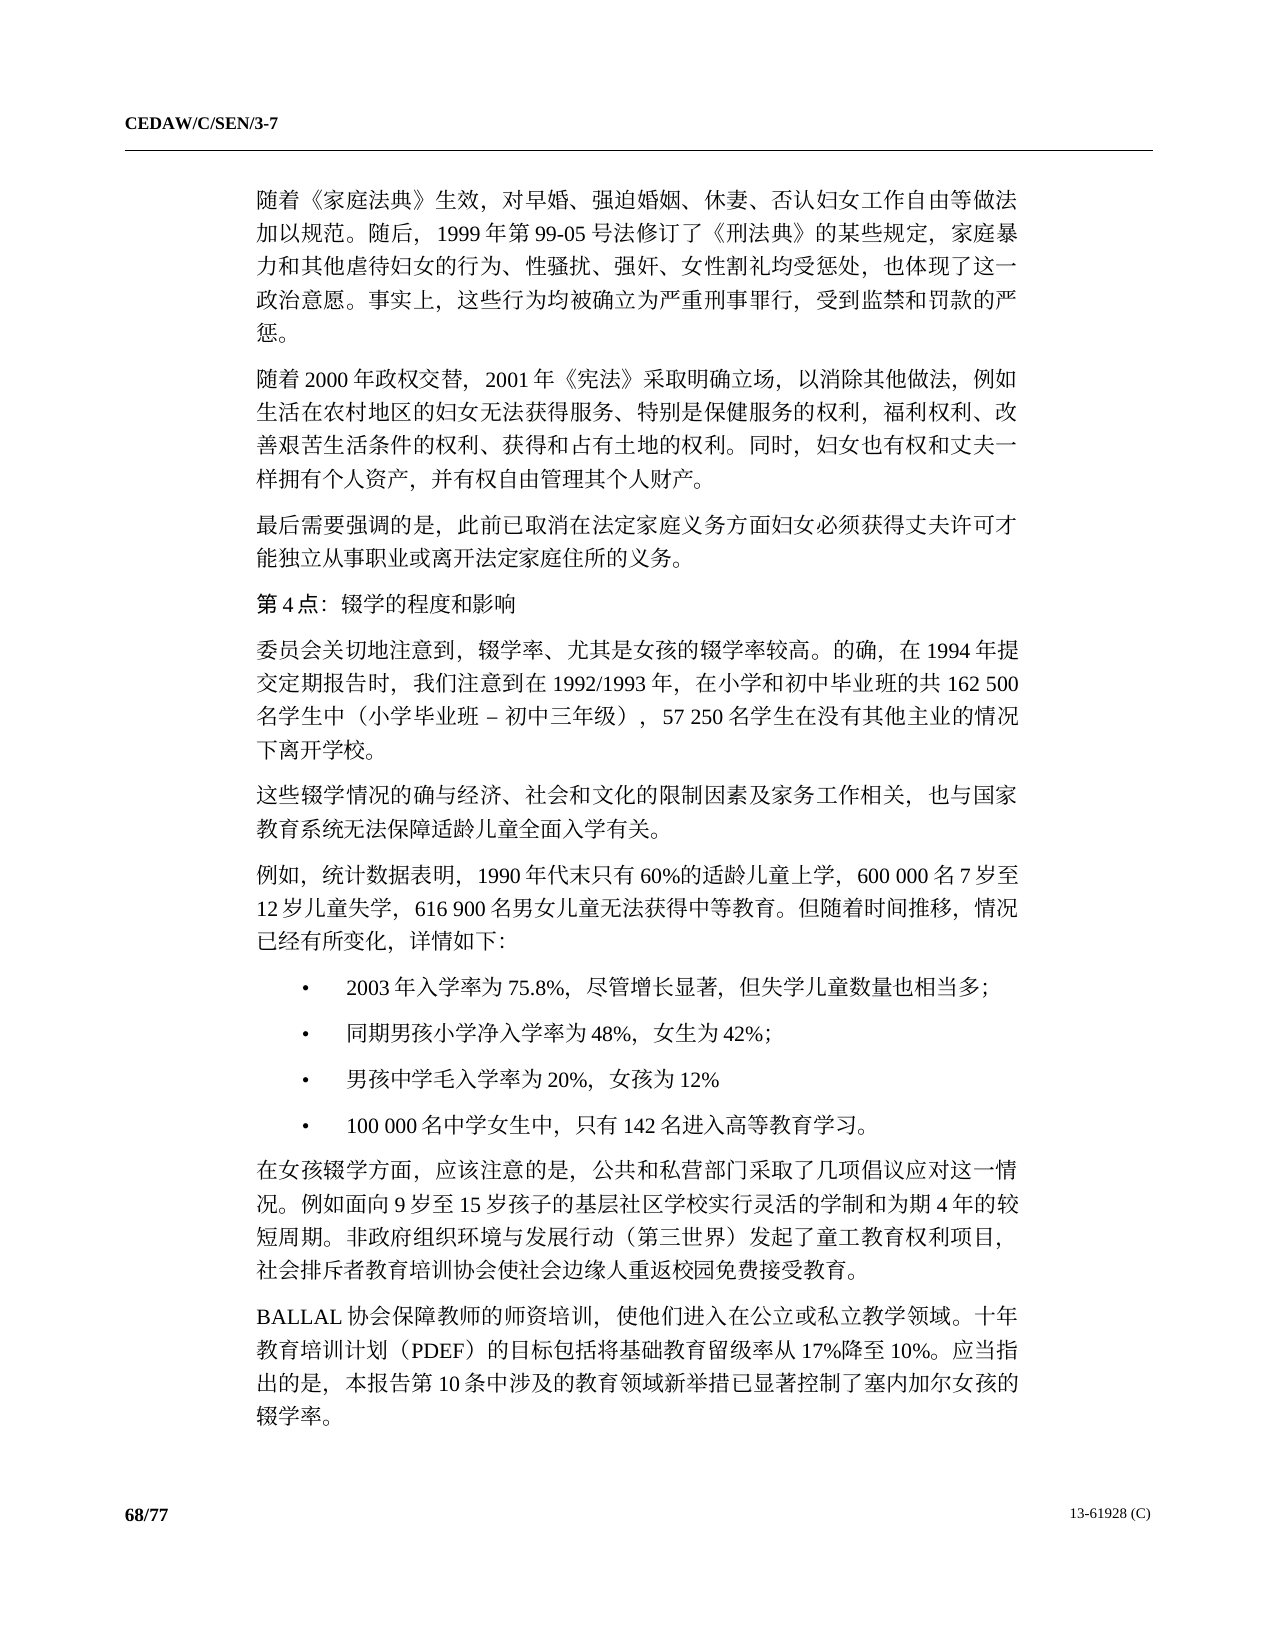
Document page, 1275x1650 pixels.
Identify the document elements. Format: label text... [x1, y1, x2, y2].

text 随着2000年政权交替，2001年《宪法》采取明确立场，以消除其他做法，例如生活在农村地区的妇女无法获得服务、特别是保健服务的权利，福利权利、改善艰苦生活条件的权利、获得和占有土地的权利。同时，妇女也有权和丈夫一样拥有个人资产，并有权自由管理其个人财产。 [256, 361, 1019, 494]
text 男孩中学毛入学率为20%，女孩为12% [302, 1061, 1019, 1094]
text 委员会关切地注意到，辍学率、尤其是女孩的辍学率较高。的确，在1994年提交定期报告时，我们注意到在1992/1993年，在小学和初中毕业班的共162 500名学生中（小学毕业班 – 初中三年级），57 250名学生在没有其他主业的情况下离开学校。 [256, 631, 1019, 765]
text 2003年入学率为75.8%，尽管增长显著，但失学儿童数量也相当多； [302, 969, 1019, 1002]
text BALLAL协会保障教师的师资培训，使他们进入在公立或私立教学领域。十年教育培训计划（PDEF）的目标包括将基础教育留级率从17%降至10%。应当指出的是，本报告第10条中涉及的教育领域新举措已显著控制了塞内加尔女孩的辍学率。 [256, 1298, 1019, 1431]
text 例如，统计数据表明，1990年代末只有60%的适龄儿童上学，600 000名7岁至12岁儿童失学，616 900名男女儿童无法获得中等教育。但随着时间推移，情况已经有所变化，详情如下： [256, 856, 1019, 956]
text 100 000名中学女生中，只有142名进入高等教育学习。 [302, 1106, 1019, 1140]
text 在女孩辍学方面，应该注意的是，公共和私营部门采取了几项倡议应对这一情况。例如面向9岁至15岁孩子的基层社区学校实行灵活的学制和为期4年的较短周期。非政府组织环境与发展行动（第三世界）发起了童工教育权利项目，社会排斥者教育培训协会使社会边缘人重返校园免费接受教育。 [256, 1152, 1019, 1286]
text 最后需要强调的是，此前已取消在法定家庭义务方面妇女必须获得丈夫许可才能独立从事职业或离开法定家庭住所的义务。 [256, 506, 1019, 573]
text 这些辍学情况的确与经济、社会和文化的限制因素及家务工作相关，也与国家教育系统无法保障适龄儿童全面入学有关。 [256, 777, 1019, 844]
text 同期男孩小学净入学率为48%，女生为42%； [302, 1015, 1019, 1048]
text 第4点：辍学的程度和影响 [256, 586, 1019, 619]
text 随着《家庭法典》生效，对早婚、强迫婚姻、休妻、否认妇女工作自由等做法加以规范。随后，1999年第99-05号法修订了《刑法典》的某些规定，家庭暴力和其他虐待妇女的行为、性骚扰、强奸、女性割礼均受惩处，也体现了这一政治意愿。事实上，这些行为均被确立为严重刑事罪行，受到监禁和罚款的严惩。 [256, 181, 1019, 348]
